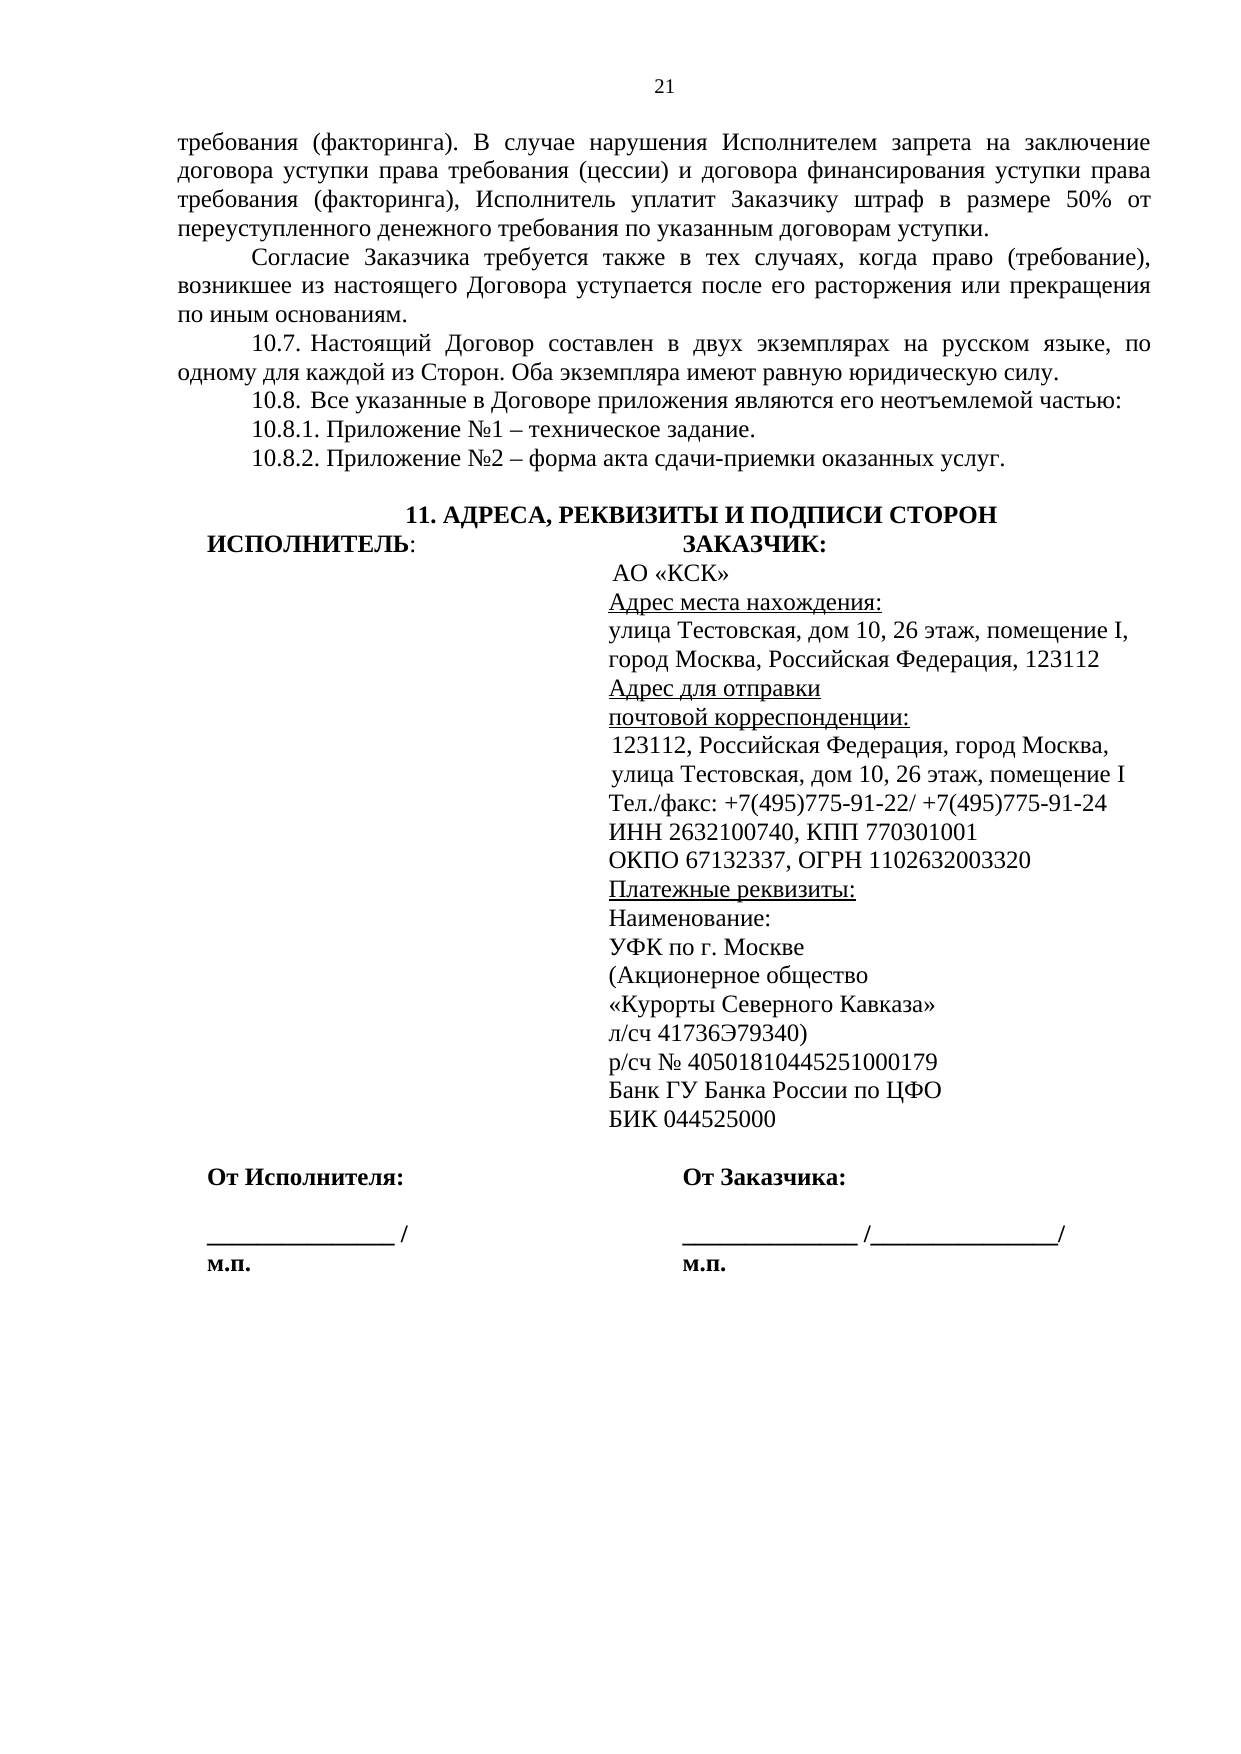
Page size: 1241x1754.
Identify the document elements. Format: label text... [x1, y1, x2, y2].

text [177, 127, 1152, 242]
text 10.7. Настоящий Договор составлен в двух экземплярах на русском языке, по одному для каждой из Сторон. Оба экземпляра имеют равную юридическую силу. [177, 328, 1152, 385]
text 11. АДРЕСА, РЕКВИЗИТЫ И ПОДПИСИ СТОРОН [177, 500, 1152, 529]
table_header ЗАКАЗЧИК: АО «КСК» Адрес места нахождения: улица Тестовская, дом 10, 26 этаж, помещение I, город Москва, Российская Федерация, 123112 Адрес для отправки почтовой корреспонденции: 123112, Российская Федерация, город Москва, улица Тестовская, дом 10, 26 этаж, помещение I Тел./факс: +7(495)775-91-22/ +7(495)775-91-24 ИНН 2632100740, КПП 770301001 ОКПО 67132337, ОГРН 1102632003320 Платежные реквизиты: Наименование: УФК по г. Москве (Акционерное общество «Курорты Северного Кавказа» л/сч 41736Э79340) р/сч № 40501810445251000179 Банк ГУ Банка России по ЦФО БИК 044525000 От Заказчика: ______________ /_______________/ м.п. [597, 529, 1163, 1305]
text Согласие Заказчика требуется также в тех случаях, когда право (требование), возникшее из настоящего Договора уступается после его расторжения или прекращения по иным основаниям. [177, 242, 1152, 328]
text 10.8. Все указанные в Договоре приложения являются его неотъемлемой частью: [177, 385, 1152, 414]
text 10.8.2. Приложение №2 – форма акта сдачи-приемки оказанных услуг. [177, 443, 1152, 472]
table_header ИСПОЛНИТЕЛЬ: От Исполнителя: _______________ / м.п. [122, 529, 597, 1305]
text 10.8.1. Приложение №1 – техническое задание. [177, 414, 1152, 443]
